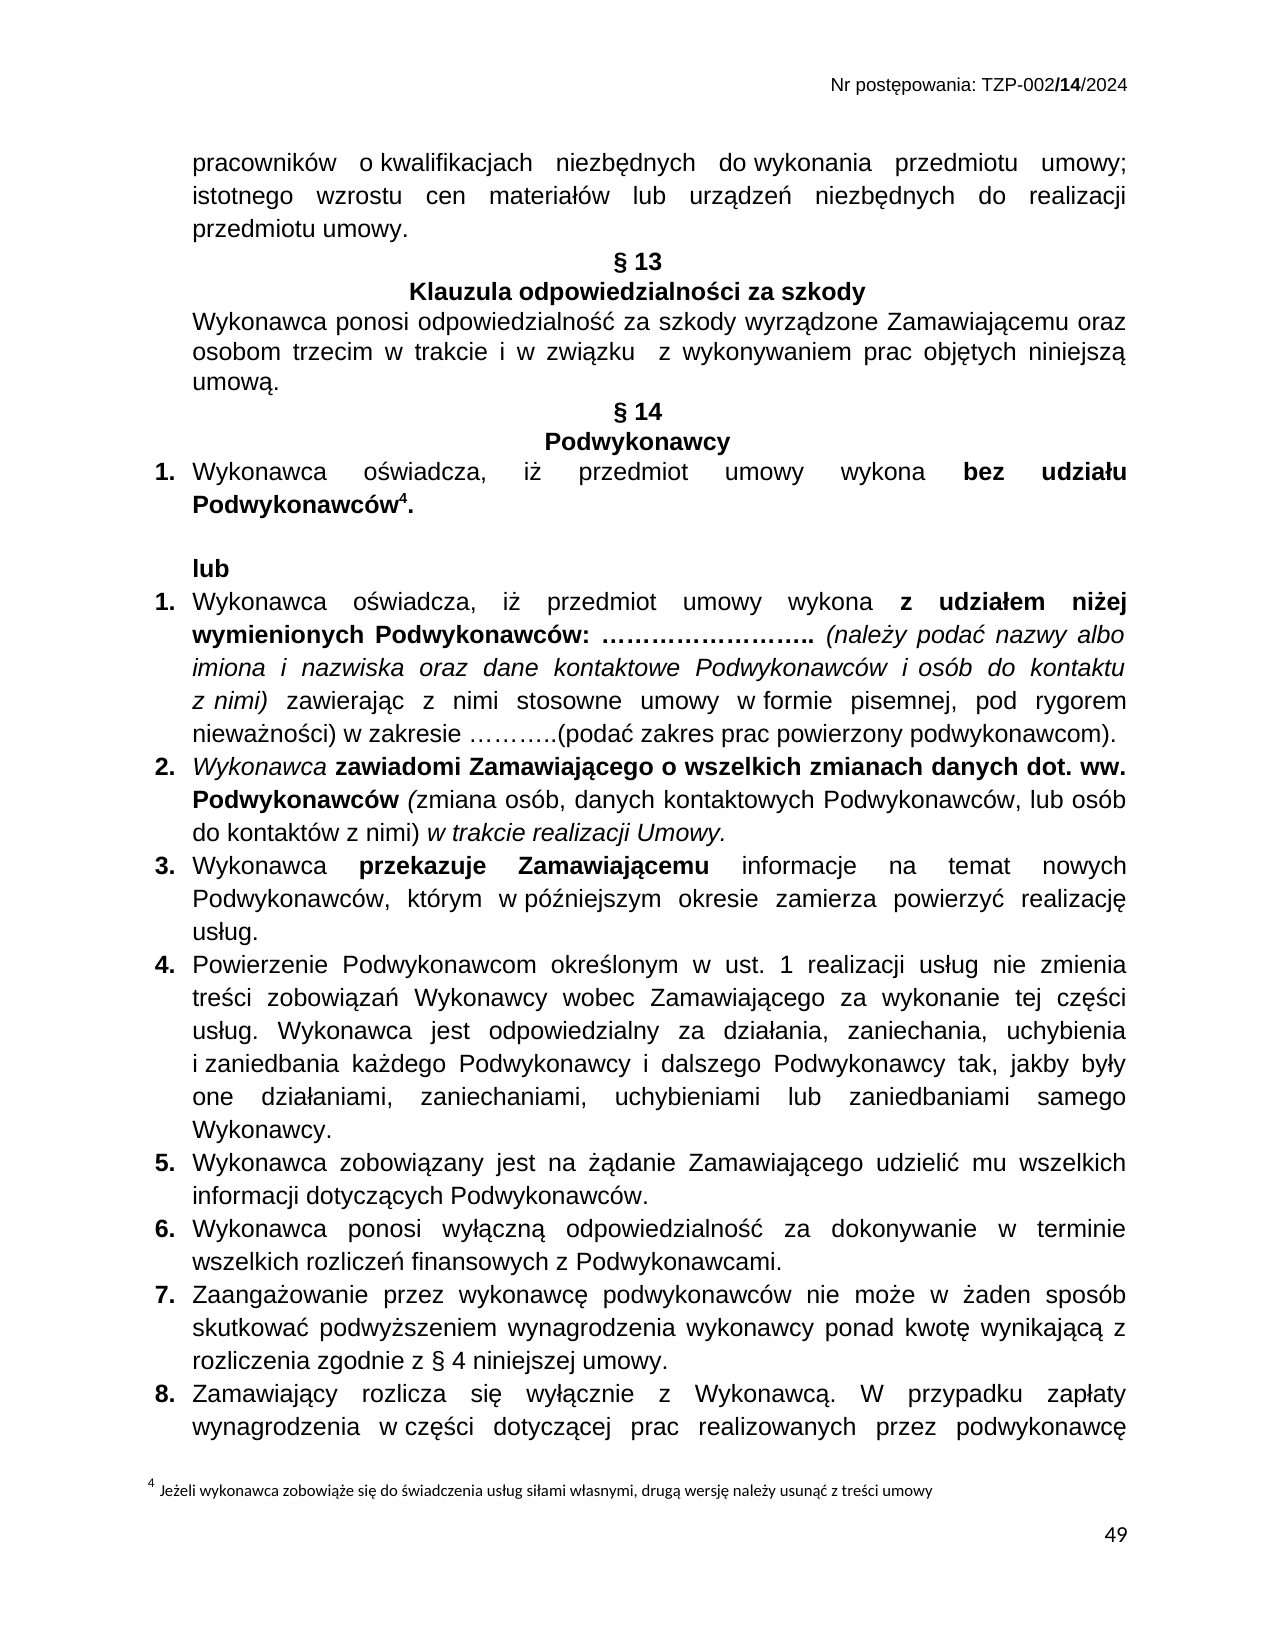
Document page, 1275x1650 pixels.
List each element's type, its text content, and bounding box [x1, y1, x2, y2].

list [148, 148, 1127, 242]
list Zaangażowanie przez wykonawcę podwykonawców nie może w żaden sposób skutkować podwyższeniem wynagrodzenia wykonawcy ponad kwotę wynikającą z rozliczenia zgodnie z § 4 niniejszej umowy. [154, 1280, 1127, 1375]
text Wykonawca ponosi odpowiedzialność za szkody wyrządzone Zamawiającemu oraz osobom trzecim w trakcie i w związku z wykonywaniem prac objętych niniejszą umową. [192, 307, 1127, 396]
text § 13 [148, 247, 1127, 275]
list Wykonawca oświadcza, iż przedmiot umowy wykona bez udziału Podwykonawców. [154, 457, 1127, 519]
text § 14 [148, 397, 1127, 426]
list lub [192, 553, 1127, 582]
list Wykonawca ponosi wyłączną odpowiedzialność za dokonywanie w terminie wszelkich rozliczeń finansowych z Podwykonawcami. [154, 1214, 1127, 1276]
list Wykonawca oświadcza, iż przedmiot umowy wykona z udziałem niżej wymienionych Podwykonawców: …………………….. (należy podać nazwy albo imiona i nazwiska oraz dane kontaktowe Podwykonawców i osób do kontaktu z nimi) zawierając z nimi stosowne umowy w formie pisemnej, pod rygorem nieważności) w zakresie ………..(podać zakres prac powierzony podwykonawcom). [154, 587, 1127, 747]
list Wykonawca zobowiązany jest na żądanie Zamawiającego udzielić mu wszelkich informacji dotyczących Podwykonawców. [154, 1148, 1127, 1210]
text Klauzula odpowiedzialności za szkody [148, 277, 1127, 306]
text Podwykonawcy [148, 427, 1127, 456]
list Wykonawca przekazuje Zamawiającemu informacje na temat nowych Podwykonawców, którym w późniejszym okresie zamierza powierzyć realizację usług. [154, 851, 1127, 946]
list Powierzenie Podwykonawcom określonym w ust. 1 realizacji usług nie zmienia treści zobowiązań Wykonawcy wobec Zamawiającego za wykonanie tej części usług. Wykonawca jest odpowiedzialny za działania, zaniechania, uchybienia i zaniedbania każdego Podwykonawcy i dalszego Podwykonawcy tak, jakby były one działaniami, zaniechaniami, uchybieniami lub zaniedbaniami samego Wykonawcy. [154, 950, 1127, 1144]
list Wykonawca zawiadomi Zamawiającego o wszelkich zmianach danych dot. ww. Podwykonawców (zmiana osób, danych kontaktowych Podwykonawców, lub osób do kontaktów z nimi) w trakcie realizacji Umowy. [154, 752, 1127, 846]
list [154, 1379, 1127, 1441]
